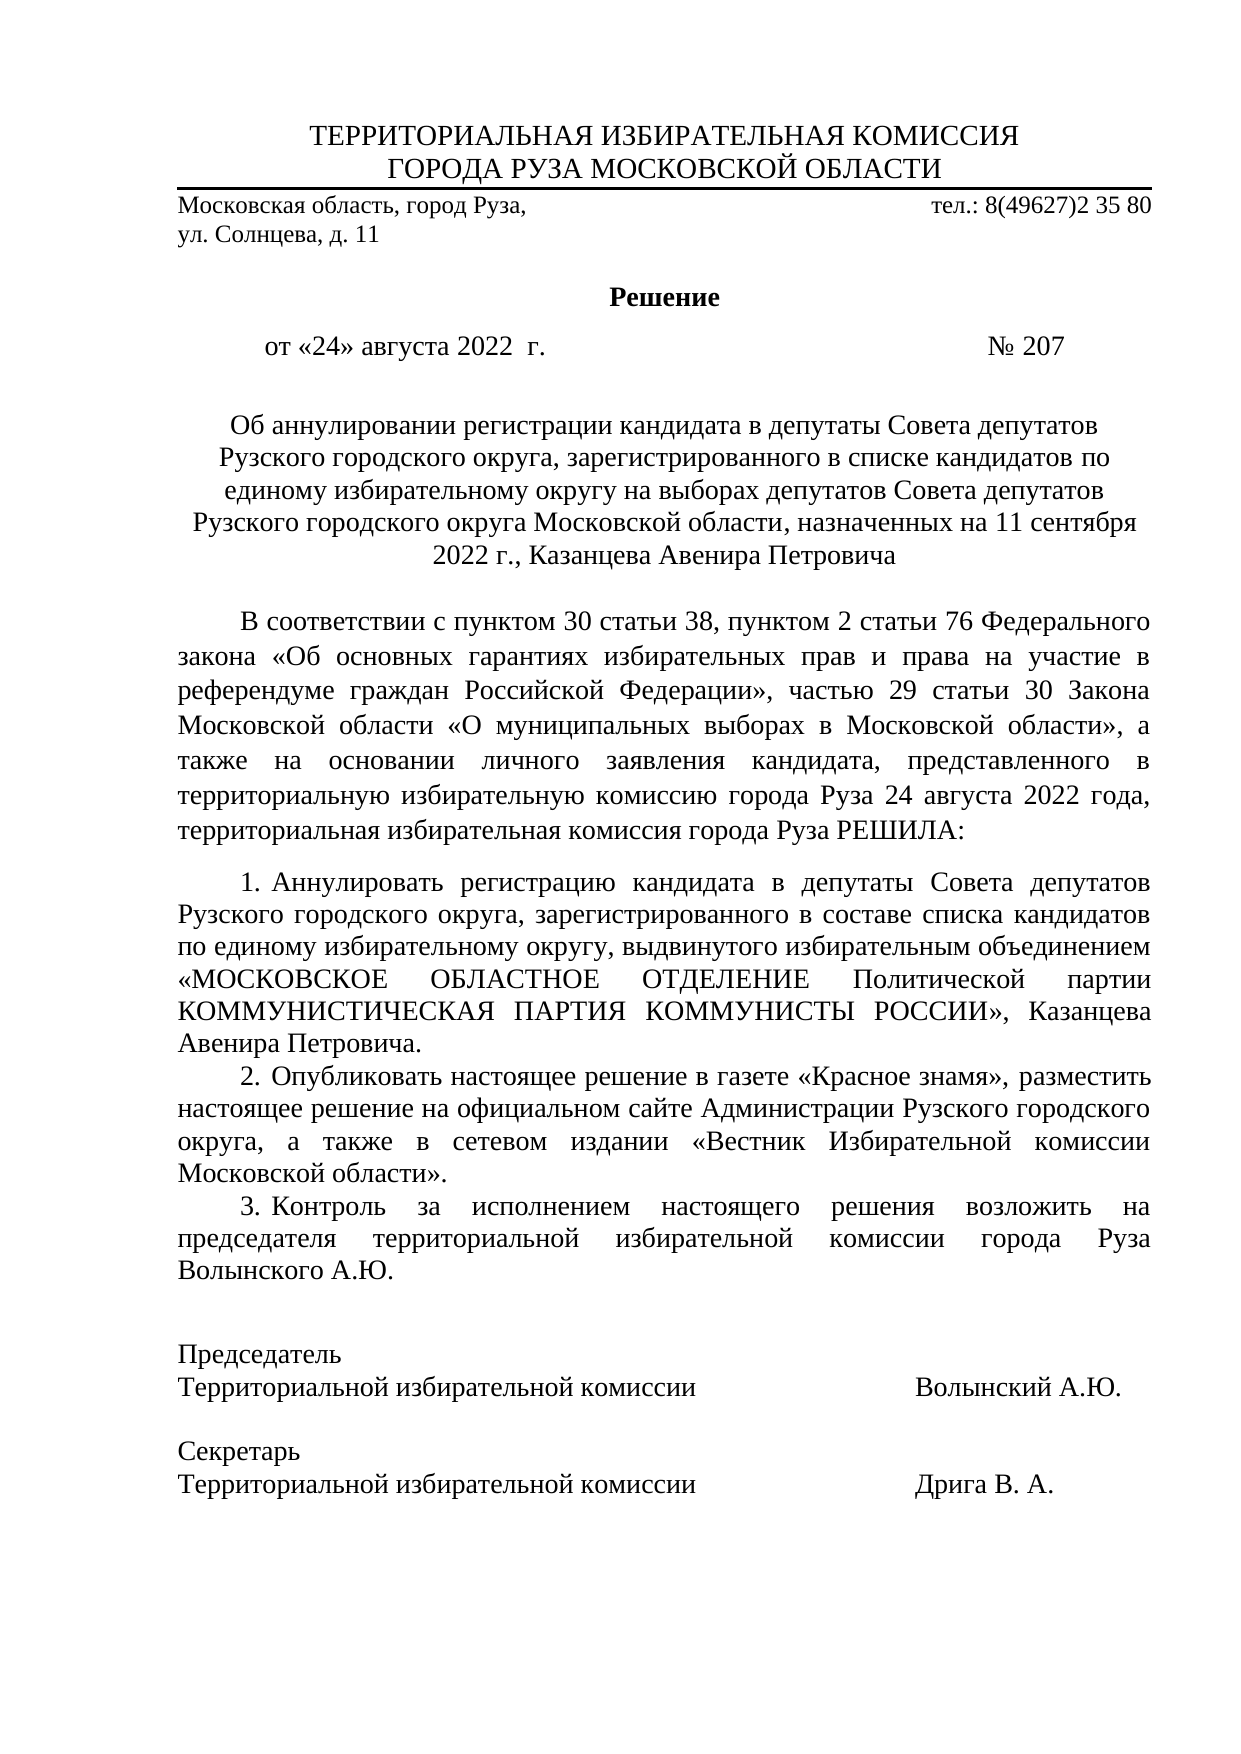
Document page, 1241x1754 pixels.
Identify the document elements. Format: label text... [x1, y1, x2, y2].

text от «24» августа 2022 г. № 207 [177, 329, 1152, 361]
list Контроль за исполнением настоящего решения возложить на председателя территориальной избирательной комиссии города Руза Волынского А.Ю. [177, 1188, 1152, 1286]
text Решение [177, 280, 1152, 313]
list Опубликовать настоящее решение в газете «Красное знамя», разместить настоящее решение на официальном сайте Администрации Рузского городского округа, а также в сетевом издании «Вестник Избирательной комиссии Московской области». [177, 1059, 1152, 1188]
text Территориальной избирательной комиссии Дрига В. А. [177, 1467, 1152, 1499]
list Аннулировать регистрацию кандидата в депутаты Совета депутатов Рузского городского округа, зарегистрированного в составе списка кандидатов по единому избирательному округу, выдвинутого избирательным объединением «Московское областное отделение Политической партии Коммунистическая партия Коммунисты России», Казанцева Авенира Петровича. [177, 864, 1152, 1059]
subtitle Об аннулировании регистрации кандидата в депутаты Совета депутатов Рузского городского округа, зарегистрированного в списке кандидатов по единому избирательному округу на выборах депутатов Совета депутатов Рузского городского округа Московской области, назначенных на 11 сентября 2022 г., Казанцева Авенира Петровича [177, 408, 1152, 570]
text ТЕРРИТОРИАЛЬНАЯ ИЗБИРАТЕЛЬНАЯ КОМИССИЯ [177, 118, 1152, 152]
text Территориальной избирательной комиссии Волынский А.Ю. [177, 1370, 1152, 1402]
text Московская область, город Руза, тел.: 8(49627)2 35 80 [177, 190, 1152, 219]
text В соответствии с пунктом 30 статьи 38, пунктом 2 статьи 76 Федерального закона «Об основных гарантиях избирательных прав и права на участие в референдуме граждан Российской Федерации», частью 29 статьи 30 Закона Московской области «О муниципальных выборах в Московской области», а также на основании личного заявления кандидата, представленного в территориальную избирательную комиссию города Руза 24 августа 2022 года, территориальная избирательная комиссия города Руза РЕШИЛА: [177, 604, 1152, 845]
text ул. Солнцева, д. 11 [177, 219, 1152, 248]
text Секретарь [177, 1434, 1152, 1467]
text ГОРОДА РУЗА МОСКОВСКОЙ ОБЛАСТИ [177, 152, 1152, 187]
text Председатель [177, 1337, 1152, 1370]
